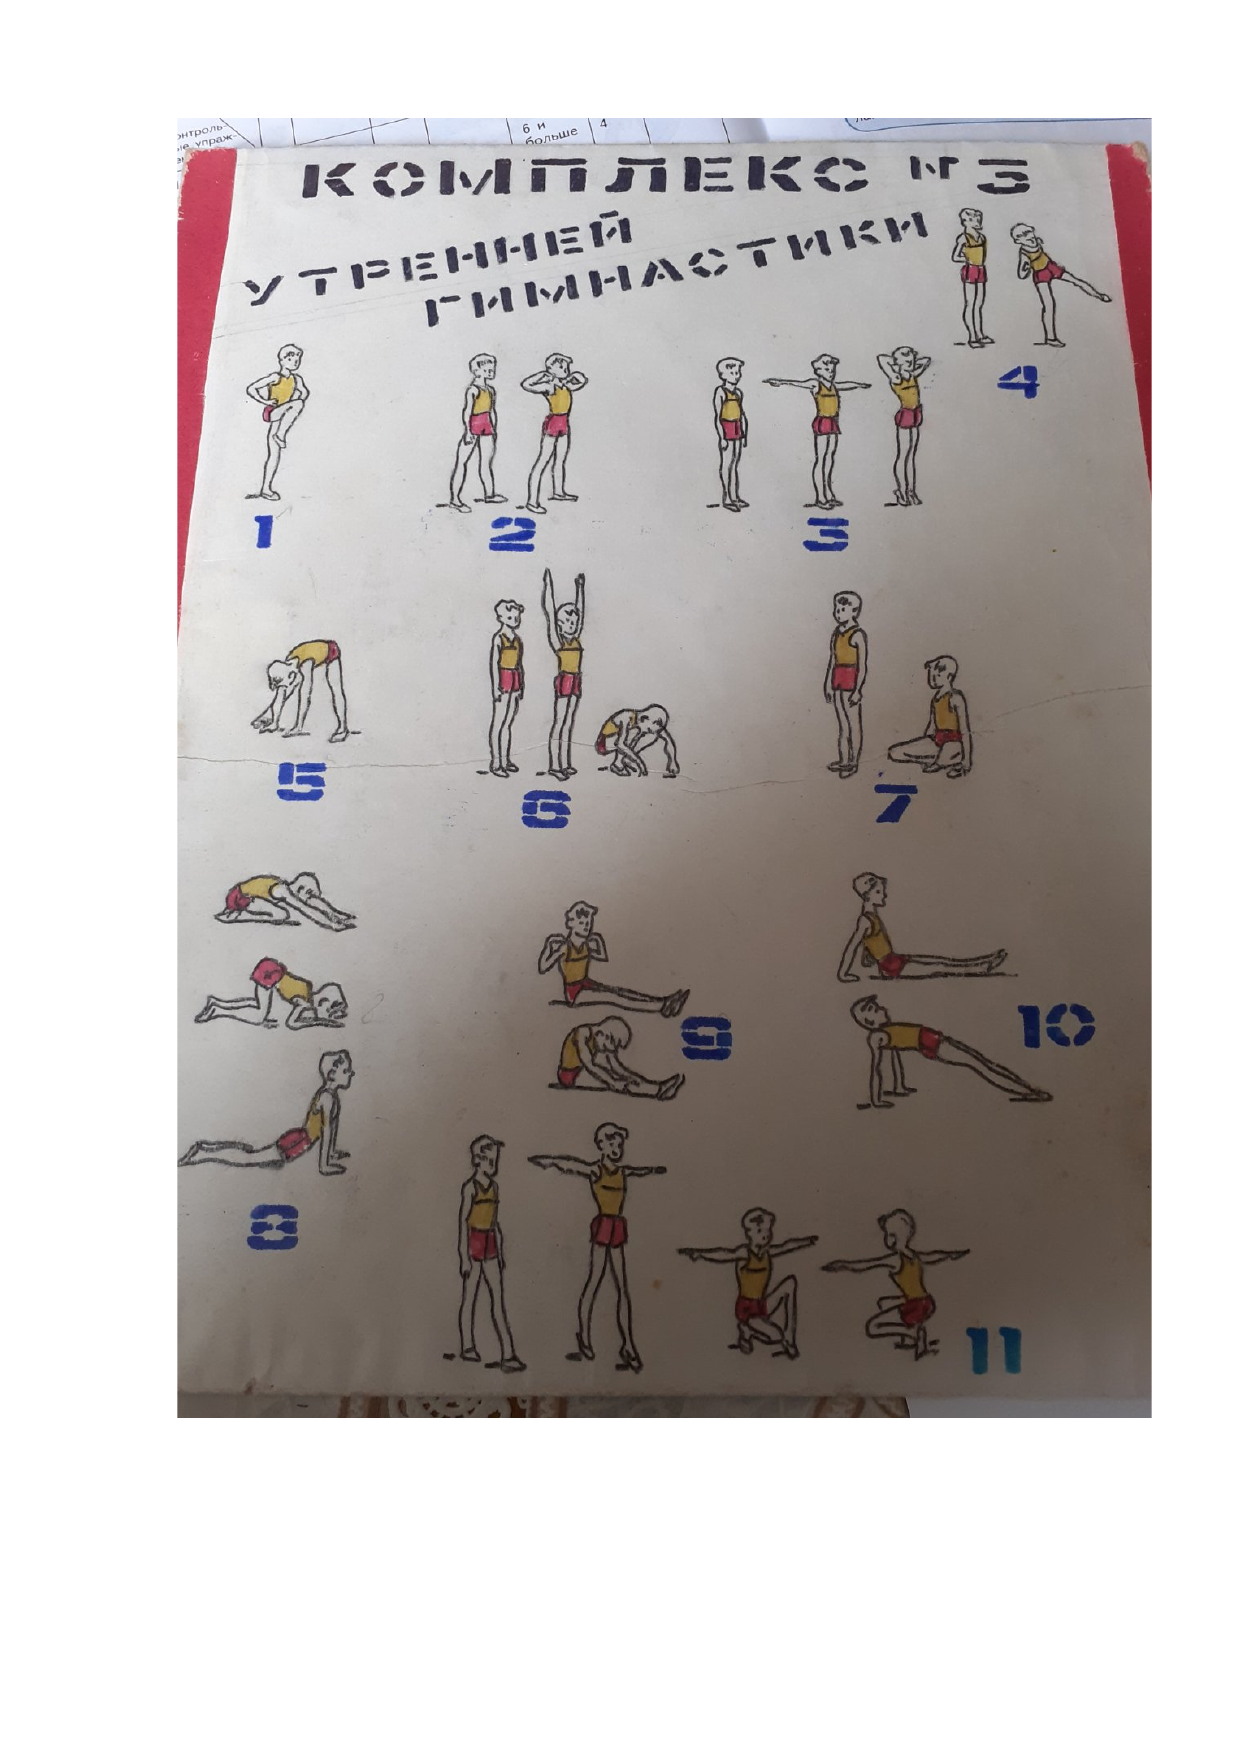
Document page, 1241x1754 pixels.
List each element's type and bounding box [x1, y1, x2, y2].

picture [177, 118, 1152, 1418]
